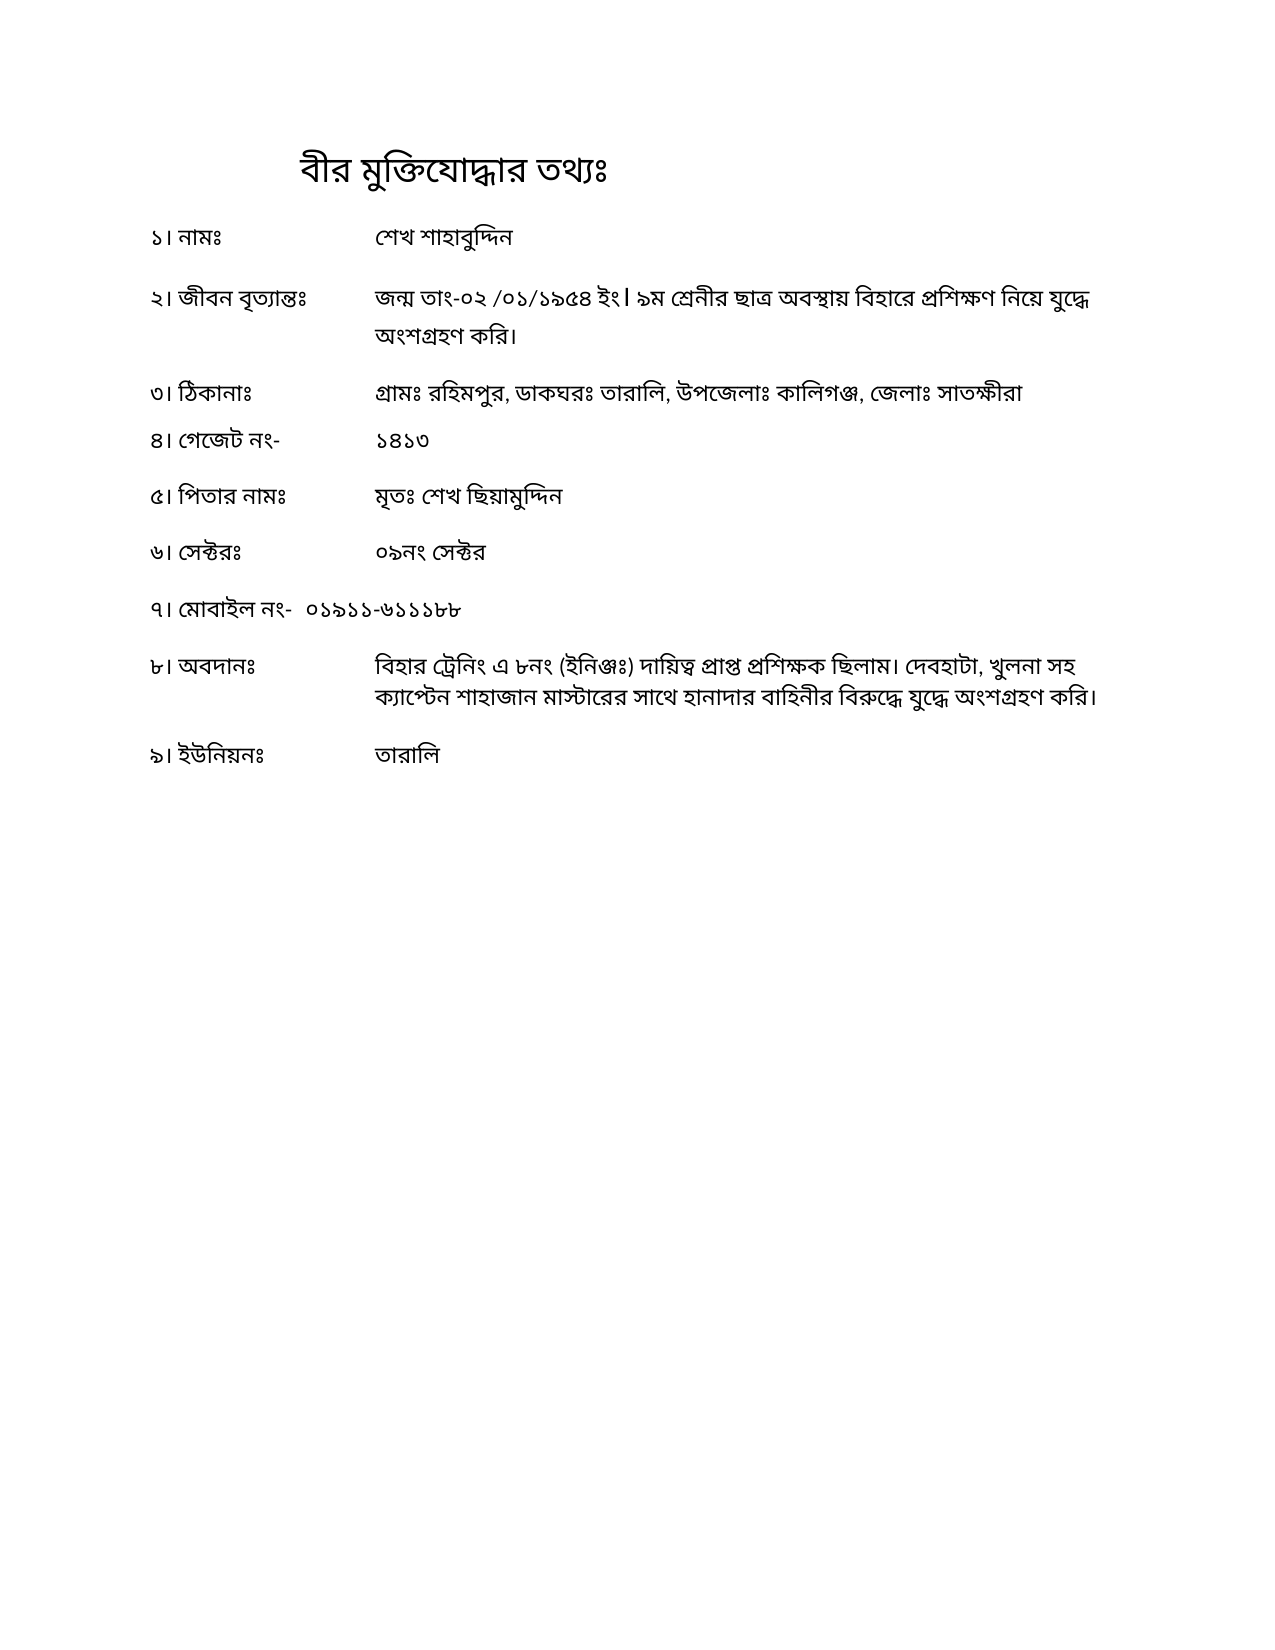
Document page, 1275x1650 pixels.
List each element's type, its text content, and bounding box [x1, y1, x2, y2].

text ৬। সেক্টরঃ ০৯নং সেক্টর [150, 539, 1125, 569]
text ১। নামঃ শেখ শাহাবুদ্দিন [150, 225, 1125, 255]
text ৭। মোবাইল নং- ০১৯১১-৬১১১৮৮ [150, 595, 1125, 627]
text ২। জীবন বৃত্যান্তঃ জন্ম তাং-০২ /০১/১৯৫৪ ইং। ৯ম শ্রেনীর ছাত্র অবস্থায় বিহারে প্রশিক্ষণ নিয়ে যুদ্ধে অংশগ্রহণ করি। [150, 281, 1125, 354]
text বীর মুক্তিযোদ্ধার তথ্যঃ [225, 150, 1125, 197]
text ৫। পিতার নামঃ মৃতঃ শেখ ছিয়ামুদ্দিন [150, 483, 1125, 513]
text ৯। ইউনিয়নঃ তারালি [150, 742, 1125, 773]
text ৮। অবদানঃ বিহার ট্রেনিং এ ৮নং (ইনিঞ্জঃ) দায়িত্ব প্রাপ্ত প্রশিক্ষক ছিলাম। দেবহাটা, খুলনা সহ ক্যাপ্টেন শাহাজান মাস্টারের সাথে হানাদার বাহিনীর বিরুদ্ধে যুদ্ধে অংশগ্রহণ করি। [150, 652, 1125, 714]
text ৪। গেজেট নং- ১৪১৩ [150, 426, 1125, 458]
text ৩। ঠিকানাঃ গ্রামঃ রহিমপুর, ডাকঘরঃ তারালি, উপজেলাঃ কালিগঞ্জ, জেলাঃ সাতক্ষীরা [150, 379, 1125, 411]
